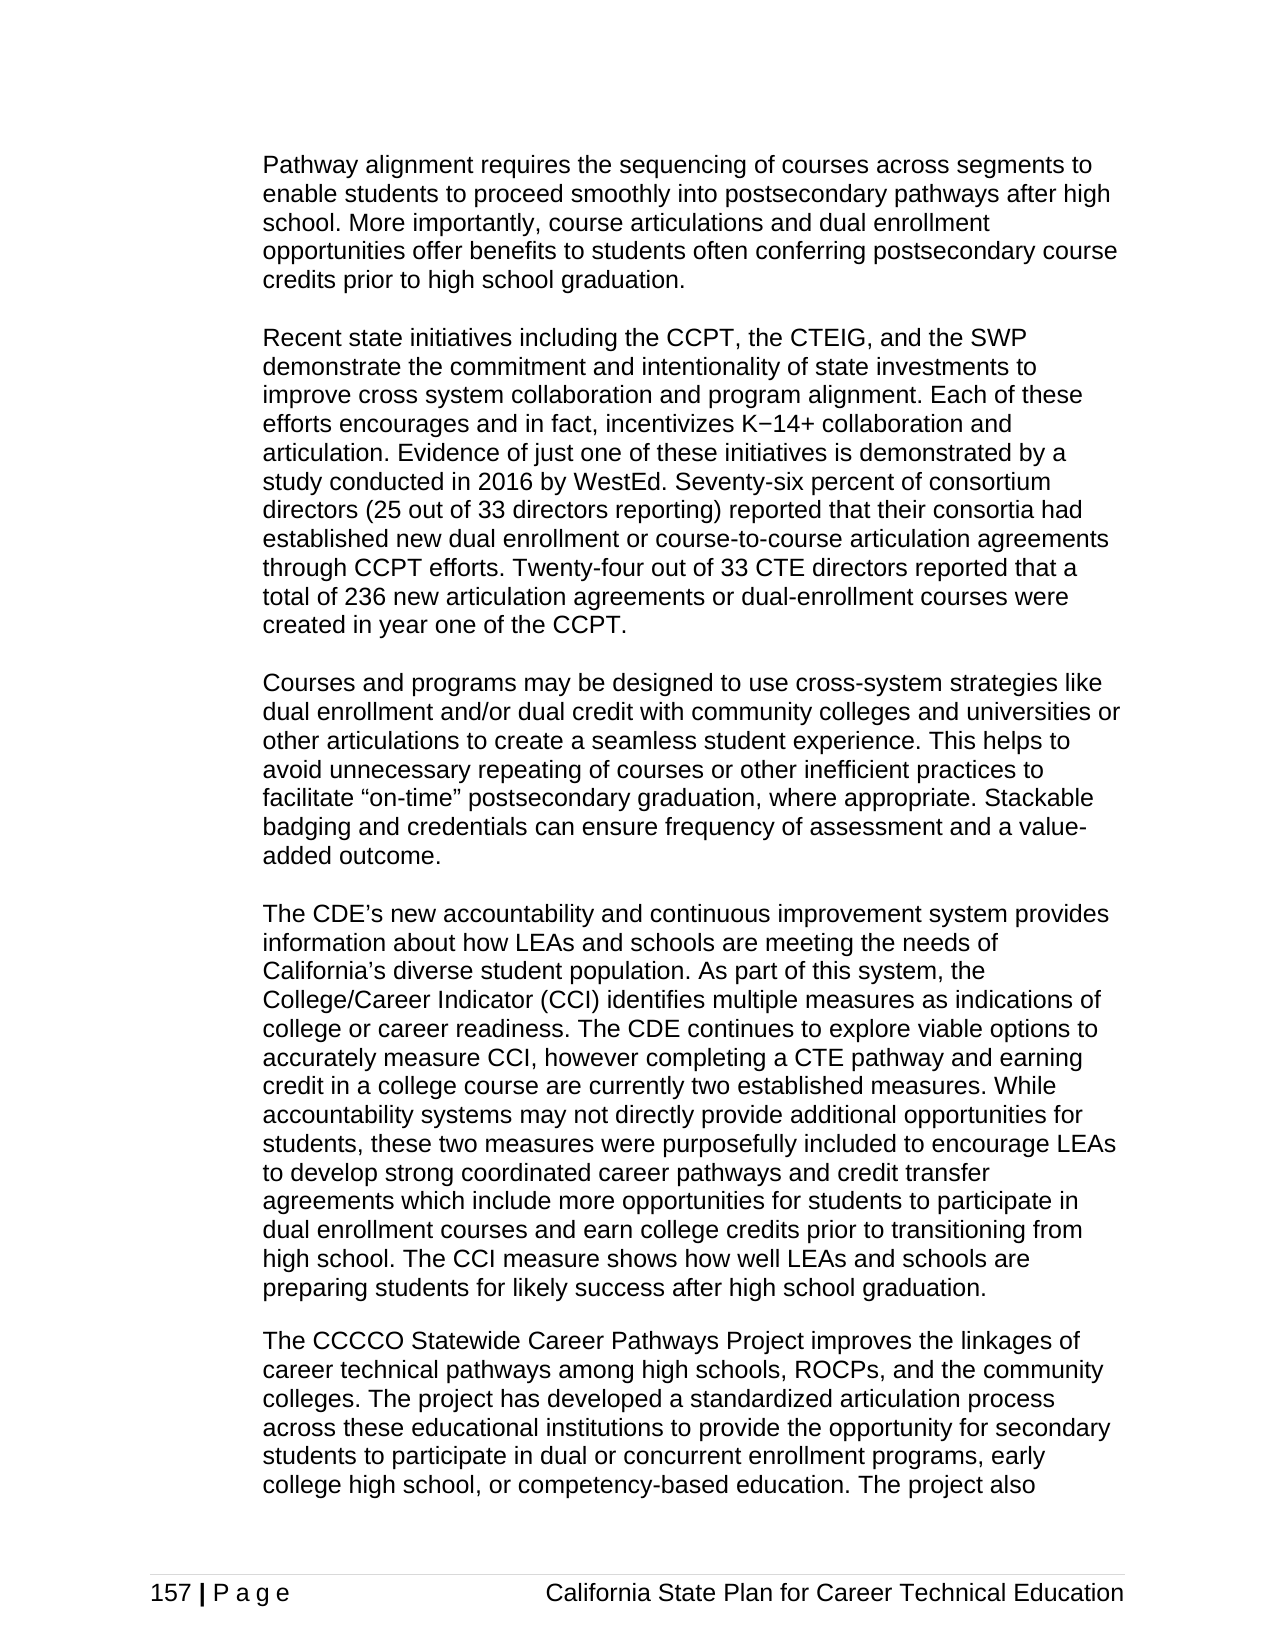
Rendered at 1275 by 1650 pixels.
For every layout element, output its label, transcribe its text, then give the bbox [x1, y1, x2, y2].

text Pathway alignment requires the sequencing of courses across segments to enable students to proceed smoothly into postsecondary pathways after high school. More importantly, course articulations and dual enrollment opportunities offer benefits to students often conferring postsecondary course credits prior to high school graduation. [262, 150, 1125, 294]
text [262, 1326, 1125, 1499]
text Courses and programs may be designed to use cross-system strategies like dual enrollment and/or dual credit with community colleges and universities or other articulations to create a seamless student experience. This helps to avoid unnecessary repeating of courses or other inefficient practices to facilitate “on-time” postsecondary graduation, where appropriate. Stackable badging and credentials can ensure frequency of assessment and a value-added outcome. [262, 668, 1125, 869]
text Recent state initiatives including the CCPT, the CTEIG, and the SWP demonstrate the commitment and intentionality of state investments to improve cross system collaboration and program alignment. Each of these efforts encourages and in fact, incentivizes K−14+ collaboration and articulation. Evidence of just one of these initiatives is demonstrated by a study conducted in 2016 by WestEd. Seventy-six percent of consortium directors (25 out of 33 directors reporting) reported that their consortia had established new dual enrollment or course-to-course articulation agreements through CCPT efforts. Twenty-four out of 33 CTE directors reported that a total of 236 new articulation agreements or dual-enrollment courses were created in year one of the CCPT. [262, 323, 1125, 639]
text The CDE’s new accountability and continuous improvement system provides information about how LEAs and schools are meeting the needs of California’s diverse student population. As part of this system, the College/Career Indicator (CCI) identifies multiple measures as indications of college or career readiness. The CDE continues to explore viable options to accurately measure CCI, however completing a CTE pathway and earning credit in a college course are currently two established measures. While accountability systems may not directly provide additional opportunities for students, these two measures were purposefully included to encourage LEAs to develop strong coordinated career pathways and credit transfer agreements which include more opportunities for students to participate in dual enrollment courses and earn college credits prior to transitioning from high school. The CCI measure shows how well LEAs and schools are preparing students for likely success after high school graduation. [262, 899, 1125, 1301]
